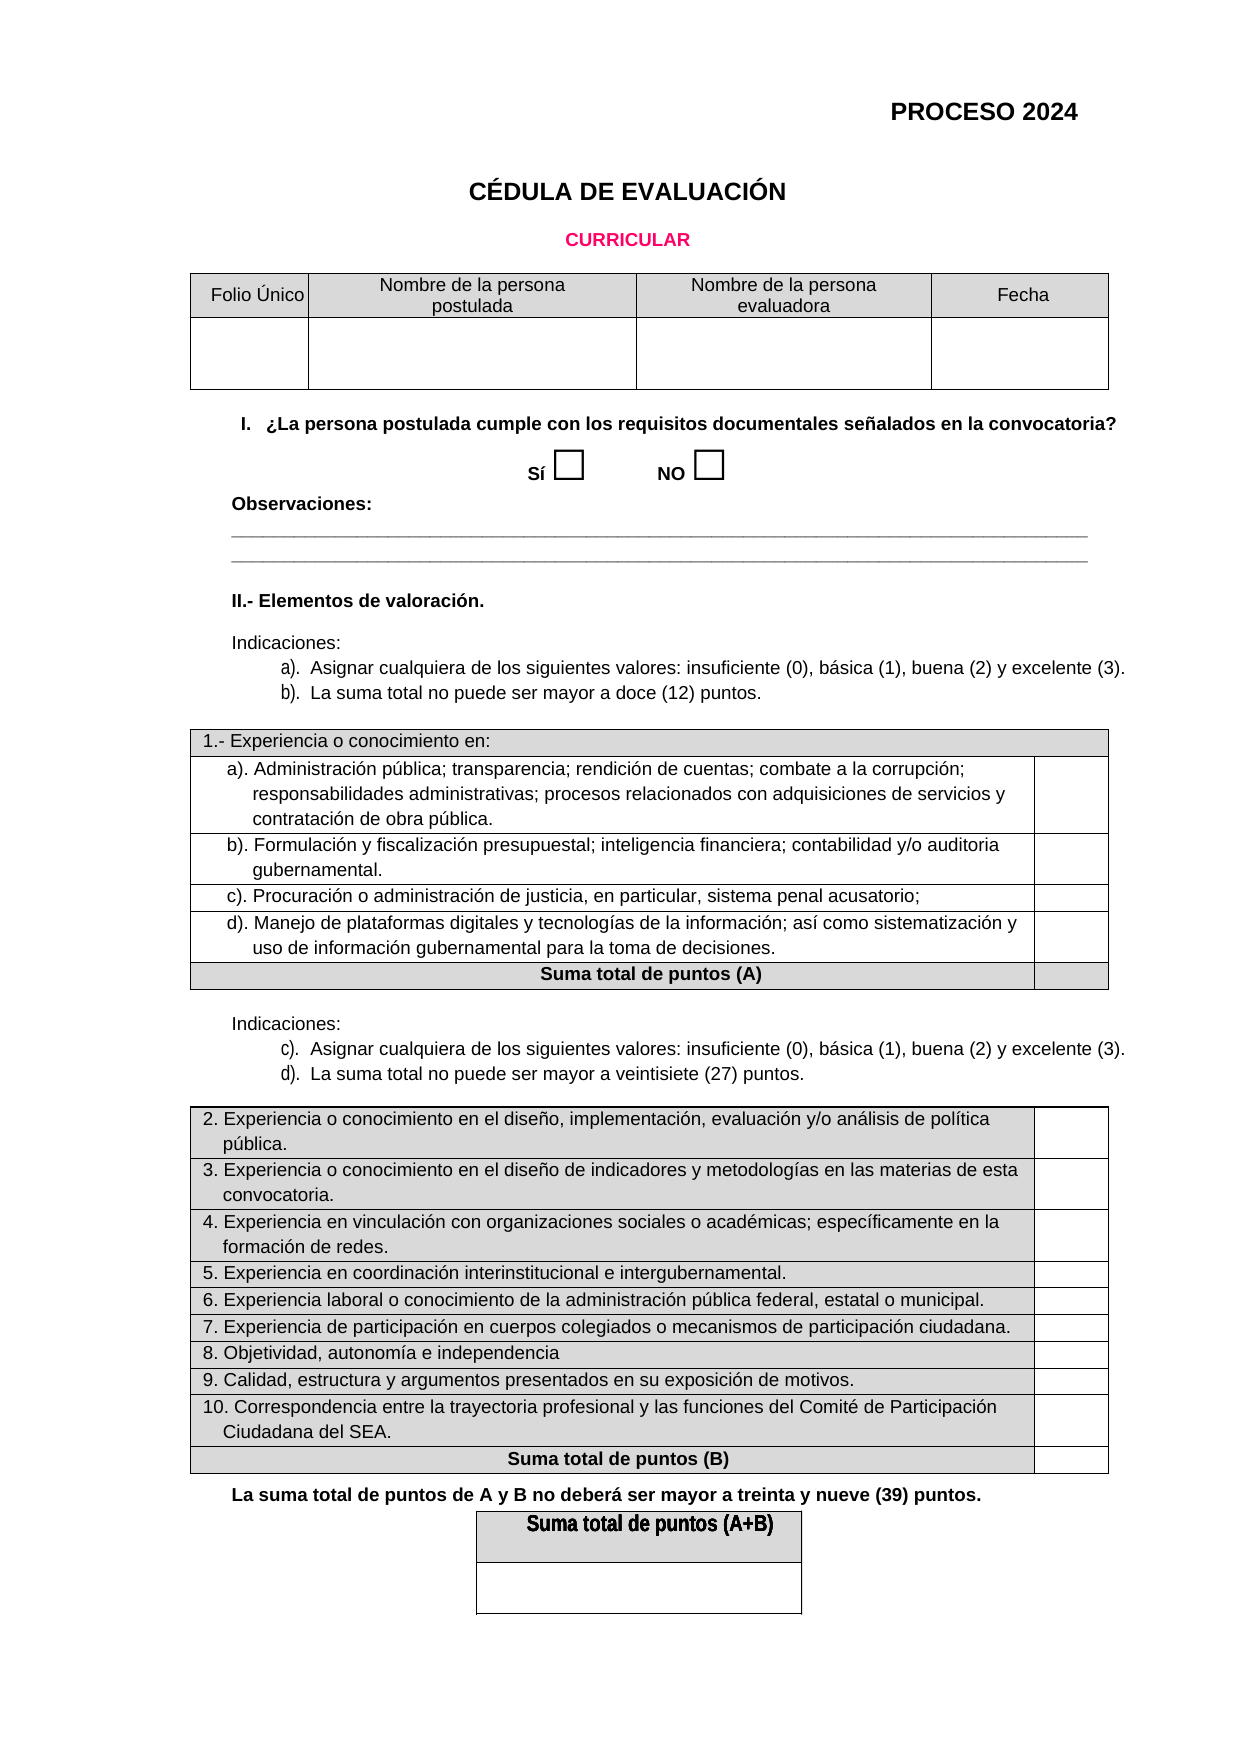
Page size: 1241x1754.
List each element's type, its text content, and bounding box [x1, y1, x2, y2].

table_cell [1035, 1395, 1108, 1446]
table_header 1.- Experiencia o conocimiento en: [191, 730, 1108, 756]
list La suma total no puede ser mayor a doce (12) puntos. [281, 680, 1078, 704]
table_cell [1035, 1262, 1108, 1287]
table_cell b). Formulación y fiscalización presupuestal; inteligencia financiera; contabilidad y/o auditoria gubernamental. [191, 834, 1034, 884]
table_cell a). Administración pública; transparencia; rendición de cuentas; combate a la corrupción; responsabilidades administrativas; procesos relacionados con adquisiciones de servicios y contratación de obra pública. [191, 757, 1034, 833]
subtitle CÉDULA DE EVALUACIÓN [177, 177, 1078, 206]
list Asignar cualquiera de los siguientes valores: insuficiente (0), básica (1), buena (2) y excelente (3). [281, 655, 1137, 679]
table_header Fecha [932, 274, 1108, 317]
table_cell 8. Objetividad, autonomía e independencia [191, 1342, 1034, 1368]
table_cell Suma total de puntos (B) [191, 1447, 1034, 1473]
table_cell [191, 318, 308, 389]
table_cell 6. Experiencia laboral o conocimiento de la administración pública federal, estatal o municipal. [191, 1288, 1034, 1314]
table_header Nombre de la persona evaluadora [637, 274, 931, 317]
table_cell [1035, 1159, 1108, 1209]
table_cell [1035, 1210, 1108, 1261]
table_cell Suma total de puntos (A) [191, 963, 1034, 989]
table_cell [1035, 1288, 1108, 1314]
table_header [1035, 1108, 1108, 1158]
table_cell [1035, 1447, 1108, 1473]
table_cell [1035, 834, 1108, 884]
table_cell 5. Experiencia en coordinación interinstitucional e intergubernamental. [191, 1262, 1034, 1287]
table_header Nombre de la persona postulada [309, 274, 636, 317]
table_cell 10. Correspondencia entre la trayectoria profesional y las funciones del Comité de Participación Ciudadana del SEA. [191, 1395, 1034, 1446]
table_cell [1035, 1369, 1108, 1394]
list ¿La persona postulada cumple con los requisitos documentales señalados en la convocatoria? [251, 413, 1122, 434]
table_cell [309, 318, 636, 389]
text La suma total de puntos de A y B no deberá ser mayor a treinta y nueve (39) puntos. [231, 1484, 1078, 1506]
table_cell [1035, 1315, 1108, 1341]
table_header 2. Experiencia o conocimiento en el diseño, implementación, evaluación y/o análisis de política pública. [191, 1108, 1034, 1158]
text Indicaciones: [231, 1012, 1078, 1034]
text II.- Elementos de valoración. [231, 590, 970, 612]
table_cell 3. Experiencia o conocimiento en el diseño de indicadores y metodologías en las materias de esta convocatoria. [191, 1159, 1034, 1209]
list La suma total no puede ser mayor a veintisiete (27) puntos. [281, 1061, 1137, 1085]
list Asignar cualquiera de los siguientes valores: insuficiente (0), básica (1), buena (2) y excelente (3). [281, 1035, 1137, 1059]
text Sí NO [177, 436, 1078, 493]
table_cell [1035, 963, 1108, 989]
table_cell [1035, 1342, 1108, 1368]
table_cell 9. Calidad, estructura y argumentos presentados en su exposición de motivos. [191, 1369, 1034, 1394]
table_cell d). Manejo de plataformas digitales y tecnologías de la información; así como sistematización y uso de información gubernamental para la toma de decisiones. [191, 912, 1034, 962]
table_header Folio Único [191, 274, 308, 317]
table_cell [932, 318, 1108, 389]
table_cell [637, 318, 931, 389]
text Indicaciones: [231, 632, 1078, 653]
table_cell 4. Experiencia en vinculación con organizaciones sociales o académicas; específicamente en la formación de redes. [191, 1210, 1034, 1261]
text Observaciones: ____________________________________________________________________________________________________________________________________________________________________ [231, 493, 1093, 564]
table_cell [1035, 885, 1108, 911]
table_cell c). Procuración o administración de justicia, en particular, sistema penal acusatorio; [191, 885, 1034, 911]
subtitle CURRICULAR [177, 229, 1078, 251]
table_cell [1035, 912, 1108, 962]
table_cell 7. Experiencia de participación en cuerpos colegiados o mecanismos de participación ciudadana. [191, 1315, 1034, 1341]
table_cell [1035, 757, 1108, 833]
